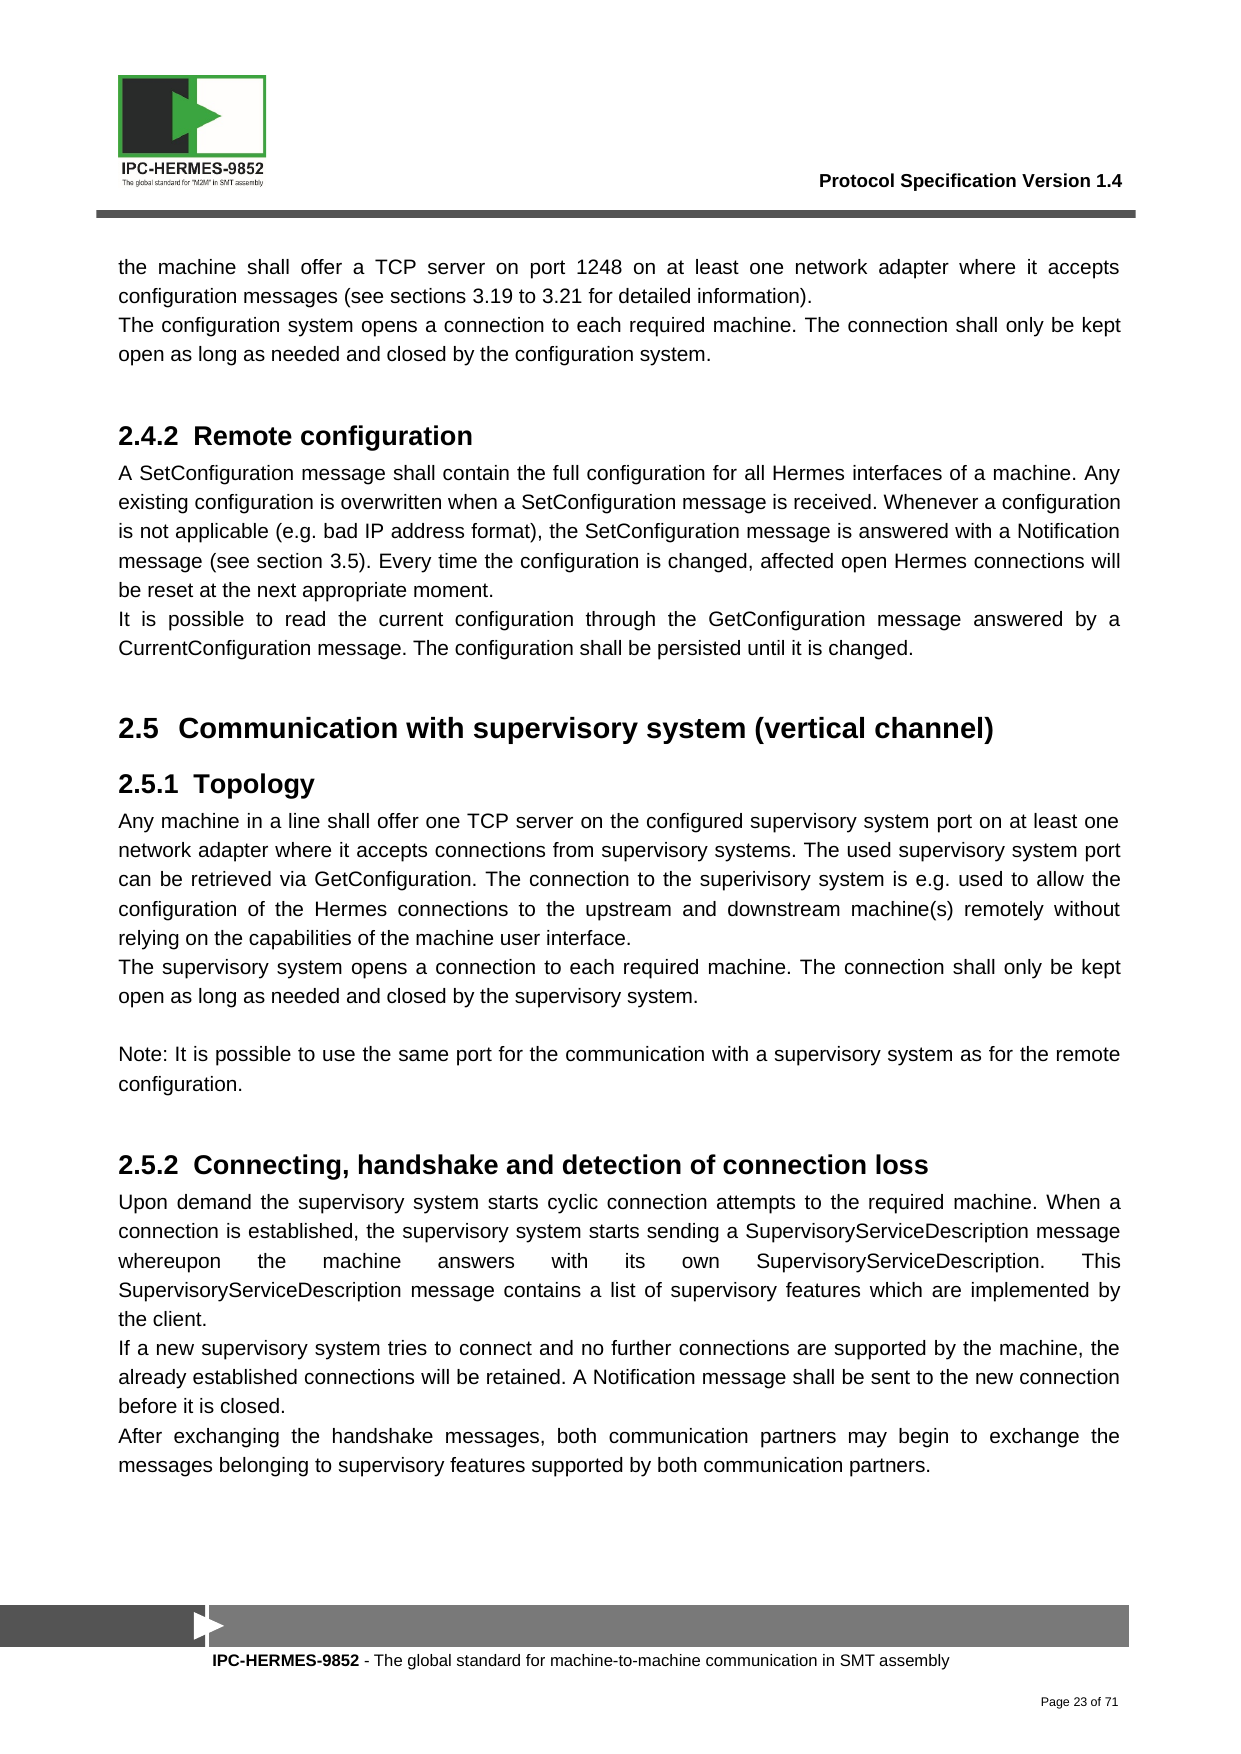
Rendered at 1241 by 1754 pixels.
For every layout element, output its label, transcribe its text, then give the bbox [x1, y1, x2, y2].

text Note: It is possible to use the same port for the communication with a supervisory system as for the remote configuration. [118, 1038, 1122, 1097]
subtitle Remote configuration [118, 422, 1122, 451]
subtitle Communication with supervisory system (vertical channel) [118, 716, 1122, 745]
text Any machine in a line shall offer one TCP server on the configured supervisory system port on at least one network adapter where it accepts connections from supervisory systems. The used supervisory system port can be retrieved via GetConfiguration. The connection to the superivisory system is e.g. used to allow the configuration of the Hermes connections to the upstream and downstream machine(s) remotely without relying on the capabilities of the machine user interface. [118, 805, 1122, 951]
text The supervisory system opens a connection to each required machine. The connection shall only be kept open as long as needed and closed by the supervisory system. [118, 951, 1122, 1009]
subtitle Topology [118, 770, 1122, 799]
subtitle Connecting, handshake and detection of connection loss [118, 1151, 1122, 1180]
text After exchanging the handshake messages, both communication partners may begin to exchange the messages belonging to supervisory features supported by both communication partners. [118, 1420, 1122, 1478]
text A SetConfiguration message shall contain the full configuration for all Hermes interfaces of a machine. Any existing configuration is overwritten when a SetConfiguration message is received. Whenever a configuration is not applicable (e.g. bad IP address format), the SetConfiguration message is answered with a Notification message (see section 3.5). Every time the configuration is changed, affected open Hermes connections will be reset at the next appropriate moment. [118, 457, 1122, 603]
text The configuration system opens a connection to each required machine. The connection shall only be kept open as long as needed and closed by the configuration system. [118, 309, 1122, 368]
text Upon demand the supervisory system starts cyclic connection attempts to the required machine. When a connection is established, the supervisory system starts sending a SupervisoryServiceDescription message whereupon the machine answers with its own SupervisoryServiceDescription. This SupervisoryServiceDescription message contains a list of supervisory features which are implemented by the client. [118, 1186, 1122, 1332]
text It is possible to read the current configuration through the GetConfiguration message answered by a CurrentConfiguration message. The configuration shall be persisted until it is changed. [118, 603, 1122, 661]
text If a new supervisory system tries to connect and no further connections are supported by the machine, the already established connections will be retained. A Notification message shall be sent to the new connection before it is closed. [118, 1332, 1122, 1420]
picture [118, 75, 267, 188]
